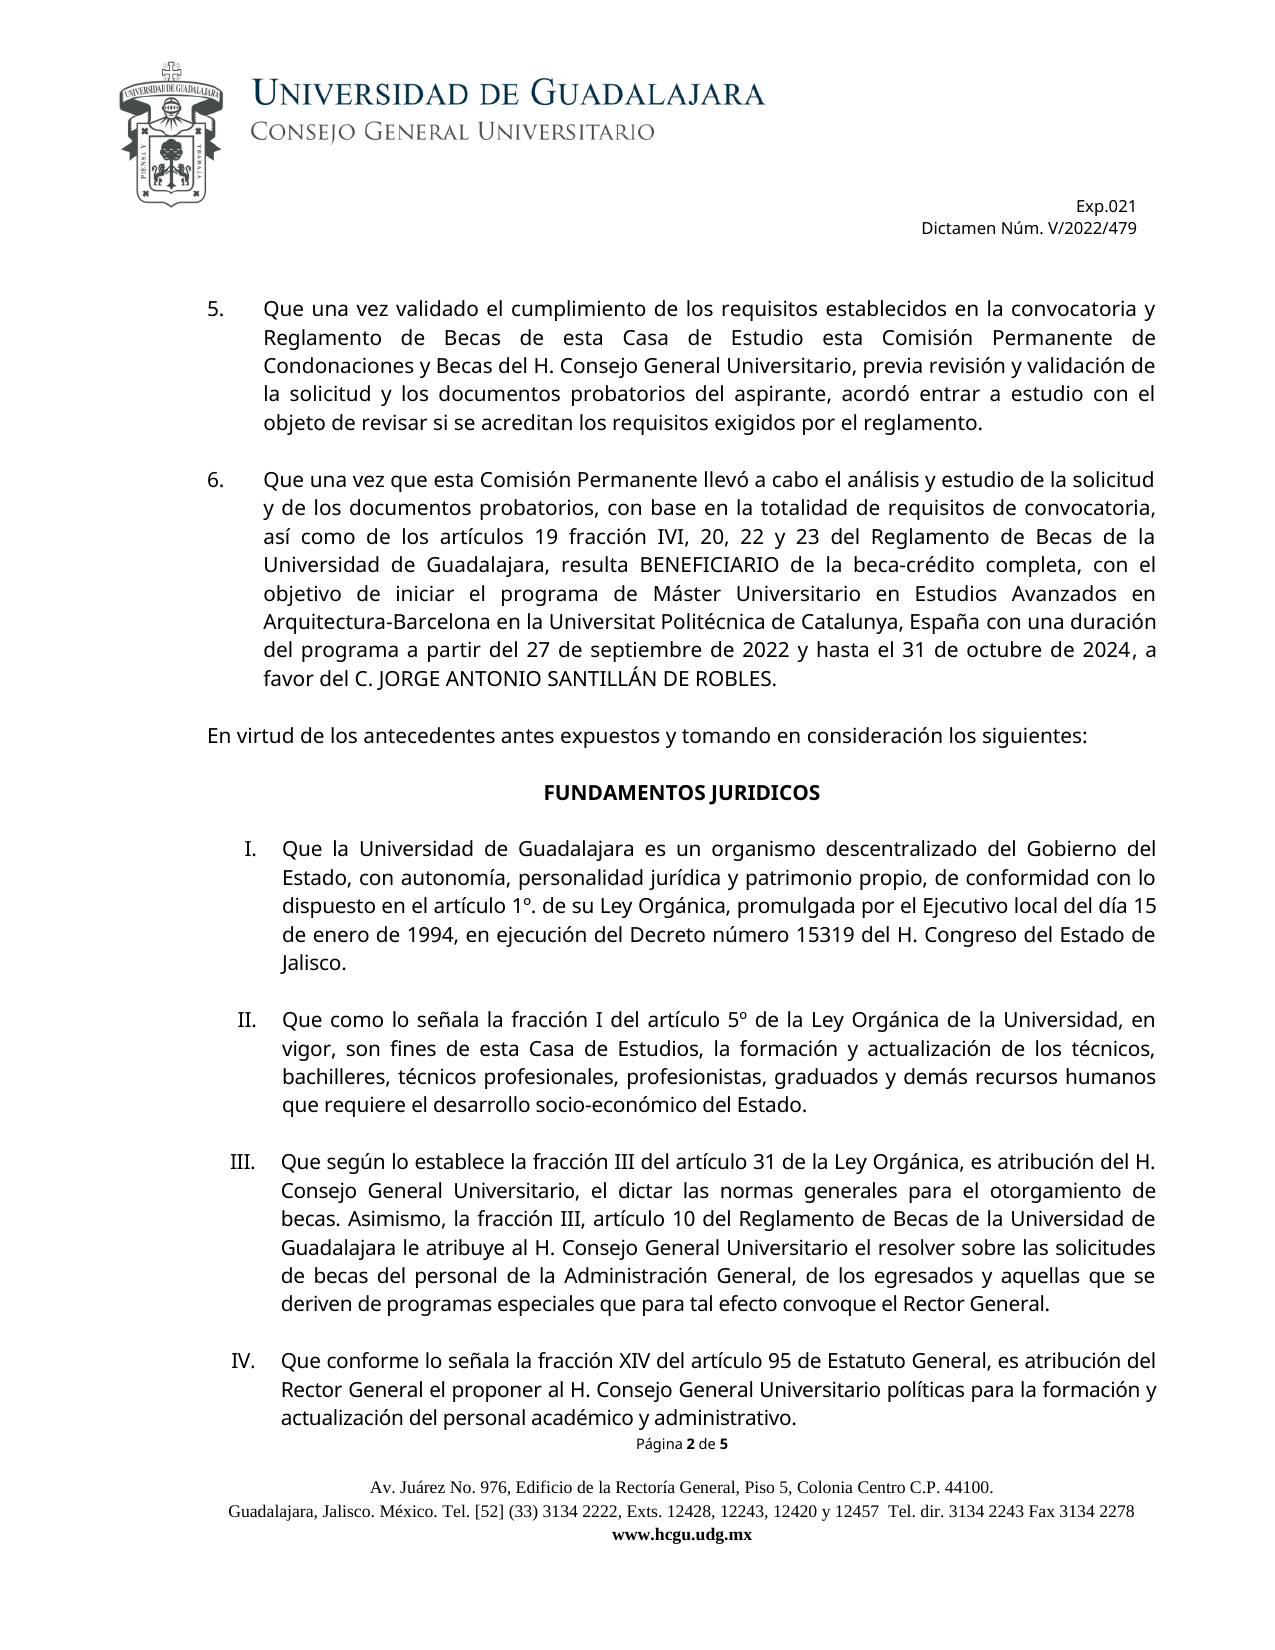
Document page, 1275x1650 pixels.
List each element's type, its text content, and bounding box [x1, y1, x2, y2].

list Que una vez que esta Comisión Permanente llevó a cabo el análisis y estudio de la solicitud y de los documentos probatorios, con base en la totalidad de requisitos de convocatoria, así como de los artículos 19 fracción IVI, 20, 22 y 23 del Reglamento de Becas de la Universidad de Guadalajara, resulta BENEFICIARIO de la beca-crédito completa, con el objetivo de iniciar el programa de Máster Universitario en Estudios Avanzados en Arquitectura-Barcelona en la Universitat Politécnica de Catalunya, España con una duración del programa a partir del 27 de septiembre de 2022 y hasta el 31 de octubre de 2024, a favor del C. JORGE ANTONIO SANTILLÁN DE ROBLES. [207, 465, 1157, 692]
list Que la Universidad de Guadalajara es un organismo descentralizado del Gobierno del Estado, con autonomía, personalidad jurídica y patrimonio propio, de conformidad con lo dispuesto en el artículo 1º. de su Ley Orgánica, promulgada por el Ejecutivo local del día 15 de enero de 1994, en ejecución del Decreto número 15319 del H. Congreso del Estado de Jalisco. [257, 834, 1157, 977]
list Que una vez validado el cumplimiento de los requisitos establecidos en la convocatoria y Reglamento de Becas de esta Casa de Estudio esta Comisión Permanente de Condonaciones y Becas del H. Consejo General Universitario, previa revisión y validación de la solicitud y los documentos probatorios del aspirante, acordó entrar a estudio con el objeto de revisar si se acreditan los requisitos exigidos por el reglamento. [207, 294, 1157, 436]
list Que conforme lo señala la fracción XIV del artículo 95 de Estatuto General, es atribución del Rector General el proponer al H. Consejo General Universitario políticas para la formación y actualización del personal académico y administrativo. [256, 1346, 1157, 1432]
picture [31, 1, 1275, 268]
list Que como lo señala la fracción I del artículo 5º de la Ley Orgánica de la Universidad, en vigor, son fines de esta Casa de Estudios, la formación y actualización de los técnicos, bachilleres, técnicos profesionales, profesionistas, graduados y demás recursos humanos que requiere el desarrollo socio-económico del Estado. [257, 1005, 1157, 1119]
text En virtud de los antecedentes antes expuestos y tomando en consideración los siguientes: [207, 721, 1157, 749]
text FUNDAMENTOS JURIDICOS [207, 778, 1157, 806]
list Que según lo establece la fracción III del artículo 31 de la Ley Orgánica, es atribución del H. Consejo General Universitario, el dictar las normas generales para el otorgamiento de becas. Asimismo, la fracción III, artículo 10 del Reglamento de Becas de la Universidad de Guadalajara le atribuye al H. Consejo General Universitario el resolver sobre las solicitudes de becas del personal de la Administración General, de los egresados y aquellas que se deriven de programas especiales que para tal efecto convoque el Rector General. [256, 1147, 1157, 1318]
